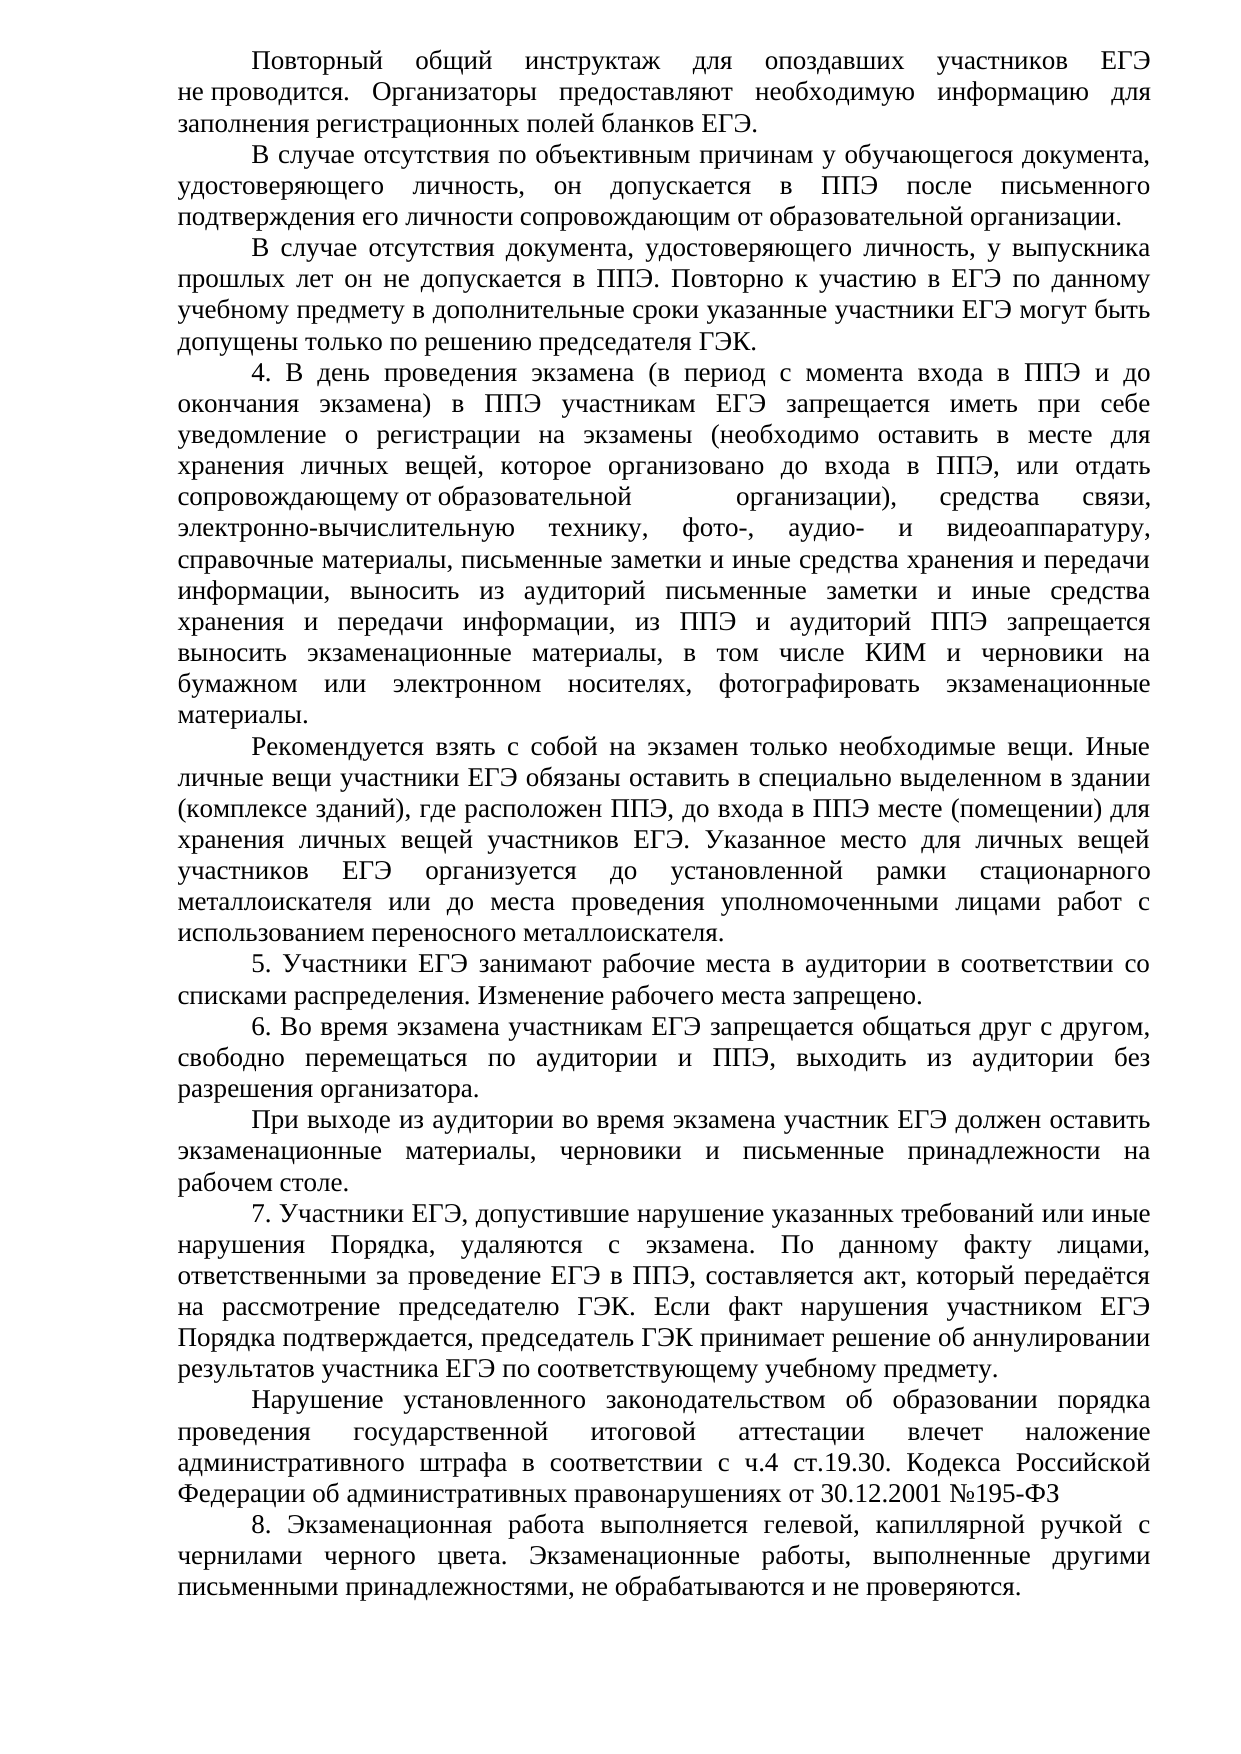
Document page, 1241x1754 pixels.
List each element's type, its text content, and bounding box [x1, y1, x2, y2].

text 7. Участники ЕГЭ, допустившие нарушение указанных требований или иные нарушения Порядка, удаляются с экзамена. По данному факту лицами, ответственными за проведение ЕГЭ в ППЭ, составляется акт, который передаётся на рассмотрение председателю ГЭК. Если факт нарушения участником ЕГЭ Порядка подтверждается, председатель ГЭК принимает решение об аннулировании результатов участника ЕГЭ по соответствующему учебному предмету. [177, 1197, 1152, 1384]
text Повторный общий инструктаж для опоздавших участников ЕГЭ не проводится. Организаторы предоставляют необходимую информацию для заполнения регистрационных полей бланков ЕГЭ. [177, 44, 1152, 138]
text В случае отсутствия документа, удостоверяющего личность, у выпускника прошлых лет он не допускается в ППЭ. Повторно к участию в ЕГЭ по данному учебному предмету в дополнительные сроки указанные участники ЕГЭ могут быть допущены только по решению председателя ГЭК. [177, 231, 1152, 356]
text Нарушение установленного законодательством об образовании порядка проведения государственной итоговой аттестации влечет наложение административного штрафа в соответствии с ч.4 ст.19.30. Кодекса Российской Федерации об административных правонарушениях от 30.12.2001 №195-ФЗ [177, 1384, 1152, 1508]
text 4. В день проведения экзамена (в период с момента входа в ППЭ и до окончания экзамена) в ППЭ участникам ЕГЭ запрещается иметь при себе уведомление о регистрации на экзамены (необходимо оставить в месте для хранения личных вещей, которое организовано до входа в ППЭ, или отдать сопровождающему от образовательной организации), средства связи, электронно-вычислительную технику, фото-, аудио- и видеоаппаратуру, справочные материалы, письменные заметки и иные средства хранения и передачи информации, выносить из аудиторий письменные заметки и иные средства хранения и передачи информации, из ППЭ и аудиторий ППЭ запрещается выносить экзаменационные материалы, в том числе КИМ и черновики на бумажном или электронном носителях, фотографировать экзаменационные материалы. [177, 356, 1152, 729]
text 5. Участники ЕГЭ занимают рабочие места в аудитории в соответствии со списками распределения. Изменение рабочего места запрещено. [177, 948, 1152, 1010]
text Рекомендуется взять с собой на экзамен только необходимые вещи. Иные личные вещи участники ЕГЭ обязаны оставить в специально выделенном в здании (комплексе зданий), где расположен ППЭ, до входа в ППЭ месте (помещении) для хранения личных вещей участников ЕГЭ. Указанное место для личных вещей участников ЕГЭ организуется до установленной рамки стационарного металлоискателя или до места проведения уполномоченными лицами работ с использованием переносного металлоискателя. [177, 729, 1152, 948]
text При выходе из аудитории во время экзамена участник ЕГЭ должен оставить экзаменационные материалы, черновики и письменные принадлежности на рабочем столе. [177, 1103, 1152, 1197]
text 8. Экзаменационная работа выполняется гелевой, капиллярной ручкой с чернилами черного цвета. Экзаменационные работы, выполненные другими письменными принадлежностями, не обрабатываются и не проверяются. [177, 1508, 1152, 1602]
text 6. Во время экзамена участникам ЕГЭ запрещается общаться друг с другом, свободно перемещаться по аудитории и ППЭ, выходить из аудитории без разрешения организатора. [177, 1010, 1152, 1103]
text В случае отсутствия по объективным причинам у обучающегося документа, удостоверяющего личность, он допускается в ППЭ после письменного подтверждения его личности сопровождающим от образовательной организации. [177, 138, 1152, 231]
